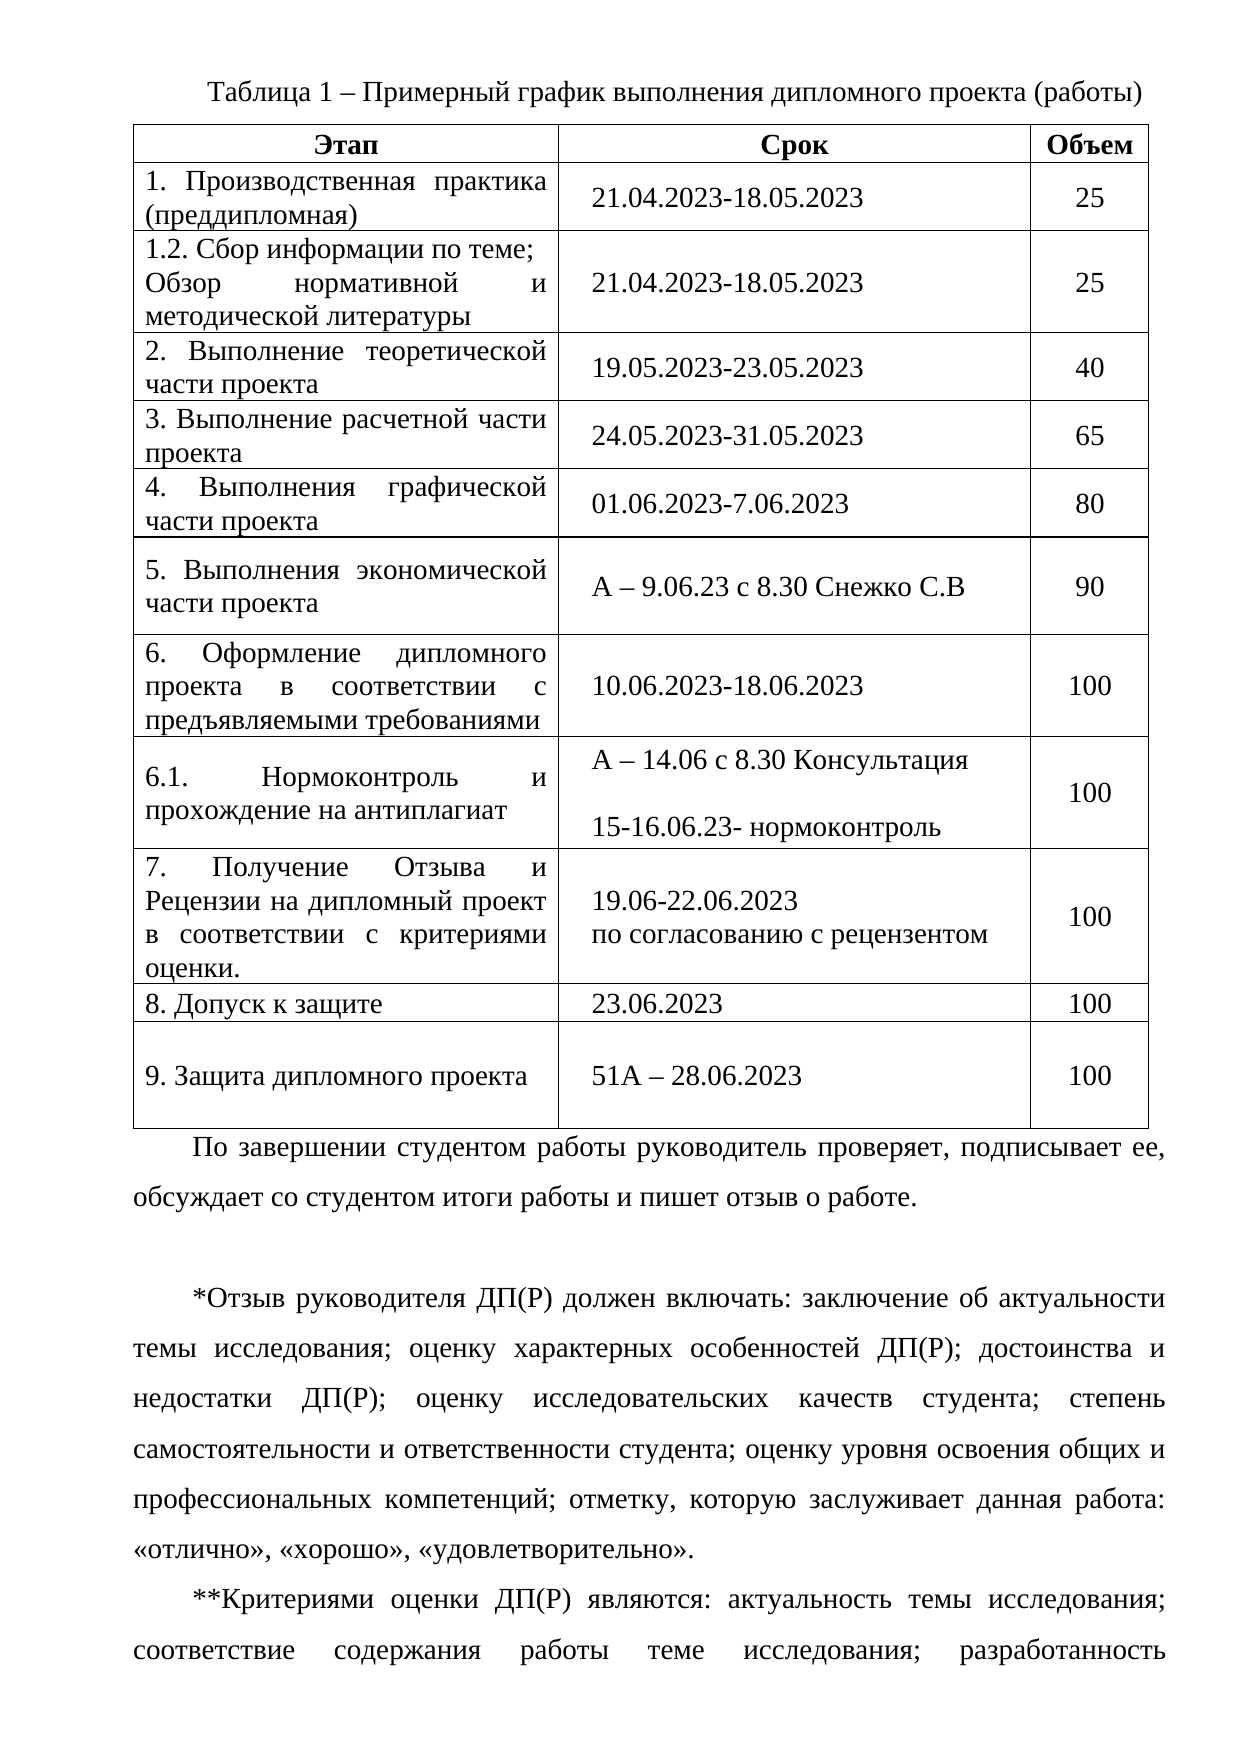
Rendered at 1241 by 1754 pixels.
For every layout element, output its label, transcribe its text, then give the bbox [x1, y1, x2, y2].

table_cell 19.06-22.06.2023 по согласованию с рецензентом [559, 849, 1030, 983]
table_cell 4. Выполнения графической части проекта [134, 469, 558, 536]
table_cell А – 14.06 с 8.30 Консультация 15-16.06.23- нормоконтроль [559, 737, 1030, 848]
table_header Этап [134, 125, 558, 162]
table_cell 21.04.2023-18.05.2023 [559, 231, 1030, 332]
table_cell 100 [1031, 984, 1148, 1021]
table_cell 23.06.2023 [559, 984, 1030, 1021]
table_cell 1.2. Сбор информации по теме; Обзор нормативной и методической литературы [134, 231, 558, 332]
table_cell 100 [1031, 1022, 1148, 1128]
table_cell А – 9.06.23 с 8.30 Снежко С.В [559, 538, 1030, 634]
table_header Объем [1031, 125, 1148, 162]
table_cell 6.1. Нормоконтроль и прохождение на антиплагиат [134, 737, 558, 848]
text По завершении студентом работы руководитель проверяет, подписывает ее, обсуждает со студентом итоги работы и пишет отзыв о работе. [133, 1129, 1166, 1213]
table_cell 7. Получение Отзыва и Рецензии на дипломный проект в соответствии с критериями оценки. [134, 849, 558, 983]
table_cell 100 [1031, 849, 1148, 983]
table_cell 1. Производственная практика (преддипломная) [134, 163, 558, 230]
table_cell 6. Оформление дипломного проекта в соответствии с предъявляемыми требованиями [134, 635, 558, 736]
table_cell 100 [1031, 737, 1148, 848]
table_cell 25 [1031, 163, 1148, 230]
table_cell 25 [1031, 231, 1148, 332]
table_cell 90 [1031, 538, 1148, 634]
table_cell 9. Защита дипломного проекта [134, 1022, 558, 1128]
table_cell 10.06.2023-18.06.2023 [559, 635, 1030, 736]
table_cell 3. Выполнение расчетной части проекта [134, 401, 558, 468]
table_cell 21.04.2023-18.05.2023 [559, 163, 1030, 230]
text Таблица 1 – Примерный график выполнения дипломного проекта (работы) [133, 74, 1166, 107]
table_cell 01.06.2023-7.06.2023 [559, 469, 1030, 536]
table_cell 5. Выполнения экономической части проекта [134, 538, 558, 634]
table_cell 40 [1031, 333, 1148, 400]
table_cell 100 [1031, 635, 1148, 736]
table_cell 2. Выполнение теоретической части проекта [134, 333, 558, 400]
table_header Срок [559, 125, 1030, 162]
table_cell 24.05.2023-31.05.2023 [559, 401, 1030, 468]
table_cell 65 [1031, 401, 1148, 468]
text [133, 1582, 1166, 1666]
table_cell 80 [1031, 469, 1148, 536]
table_cell 19.05.2023-23.05.2023 [559, 333, 1030, 400]
table_cell 8. Допуск к защите [134, 984, 558, 1021]
table_cell 51А – 28.06.2023 [559, 1022, 1030, 1128]
text *Отзыв руководителя ДП(Р) должен включать: заключение об актуальности темы исследования; оценку характерных особенностей ДП(Р); достоинства и недостатки ДП(Р); оценку исследовательских качеств студента; степень самостоятельности и ответственности студента; оценку уровня освоения общих и профессиональных компетенций; отметку, которую заслуживает данная работа: «отлично», «хорошо», «удовлетворительно». [133, 1280, 1166, 1565]
